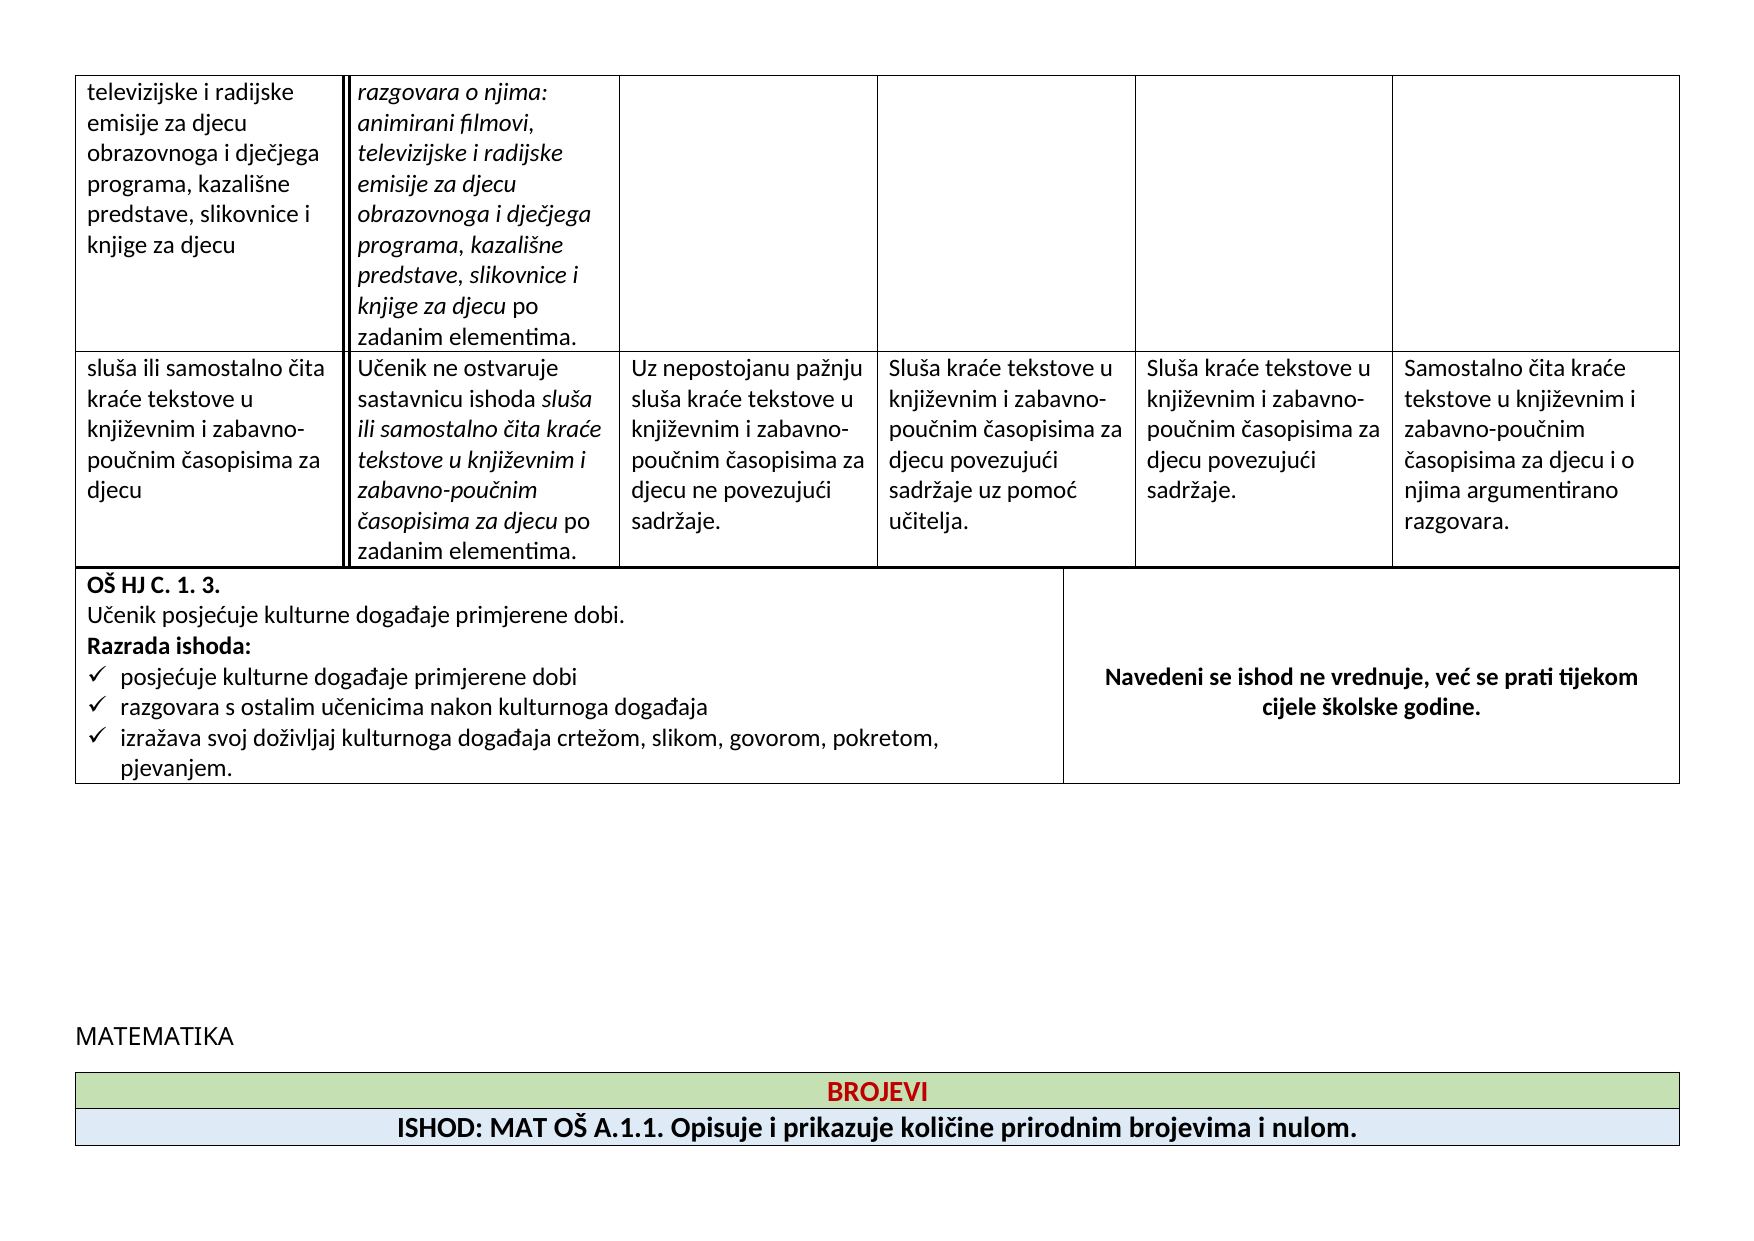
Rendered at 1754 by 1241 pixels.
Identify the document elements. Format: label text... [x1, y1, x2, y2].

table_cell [620, 76, 877, 351]
table_cell Učenik ne ostvaruje sastavnicu ishoda sluša ili samostalno čita kraće tekstove u književnim i zabavno-poučnim časopisima za djecu po zadanim elementima. [351, 352, 619, 566]
table_cell Sluša kraće tekstove u književnim i zabavno-poučnim časopisima za djecu povezujući sadržaje uz pomoć učitelja. [878, 352, 1135, 566]
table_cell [351, 76, 619, 351]
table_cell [76, 76, 342, 351]
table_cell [878, 76, 1135, 351]
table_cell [1393, 76, 1679, 351]
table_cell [1136, 76, 1392, 351]
table_cell OŠ HJ C. 1. 3. Učenik posjećuje kulturne događaje primjerene dobi. Razrada ishoda: posjećuje kulturne događaje primjerene dobi razgovara s ostalim učenicima nakon kulturnoga događaja izražava svoj doživljaj kulturnoga događaja crtežom, slikom, govorom, pokretom, pjevanjem. [76, 569, 1063, 783]
table_cell Navedeni se ishod ne vrednuje, već se prati tijekom cijele školske godine. [1064, 569, 1679, 783]
table_cell Samostalno čita kraće tekstove u književnim i zabavno-poučnim časopisima za djecu i o njima argumentirano razgovara. [1393, 352, 1679, 566]
text MATEMATIKA [75, 1018, 1679, 1052]
table_cell ISHOD: MAT OŠ A.1.1. Opisuje i prikazuje količine prirodnim brojevima i nulom. [76, 1109, 1679, 1145]
table_cell Uz nepostojanu pažnju sluša kraće tekstove u književnim i zabavno-poučnim časopisima za djecu ne povezujući sadržaje. [620, 352, 877, 566]
table_cell sluša ili samostalno čita kraće tekstove u književnim i zabavno-poučnim časopisima za djecu [76, 352, 342, 566]
table_cell Sluša kraće tekstove u književnim i zabavno-poučnim časopisima za djecu povezujući sadržaje. [1136, 352, 1392, 566]
table_header BROJEVI [76, 1073, 1679, 1108]
